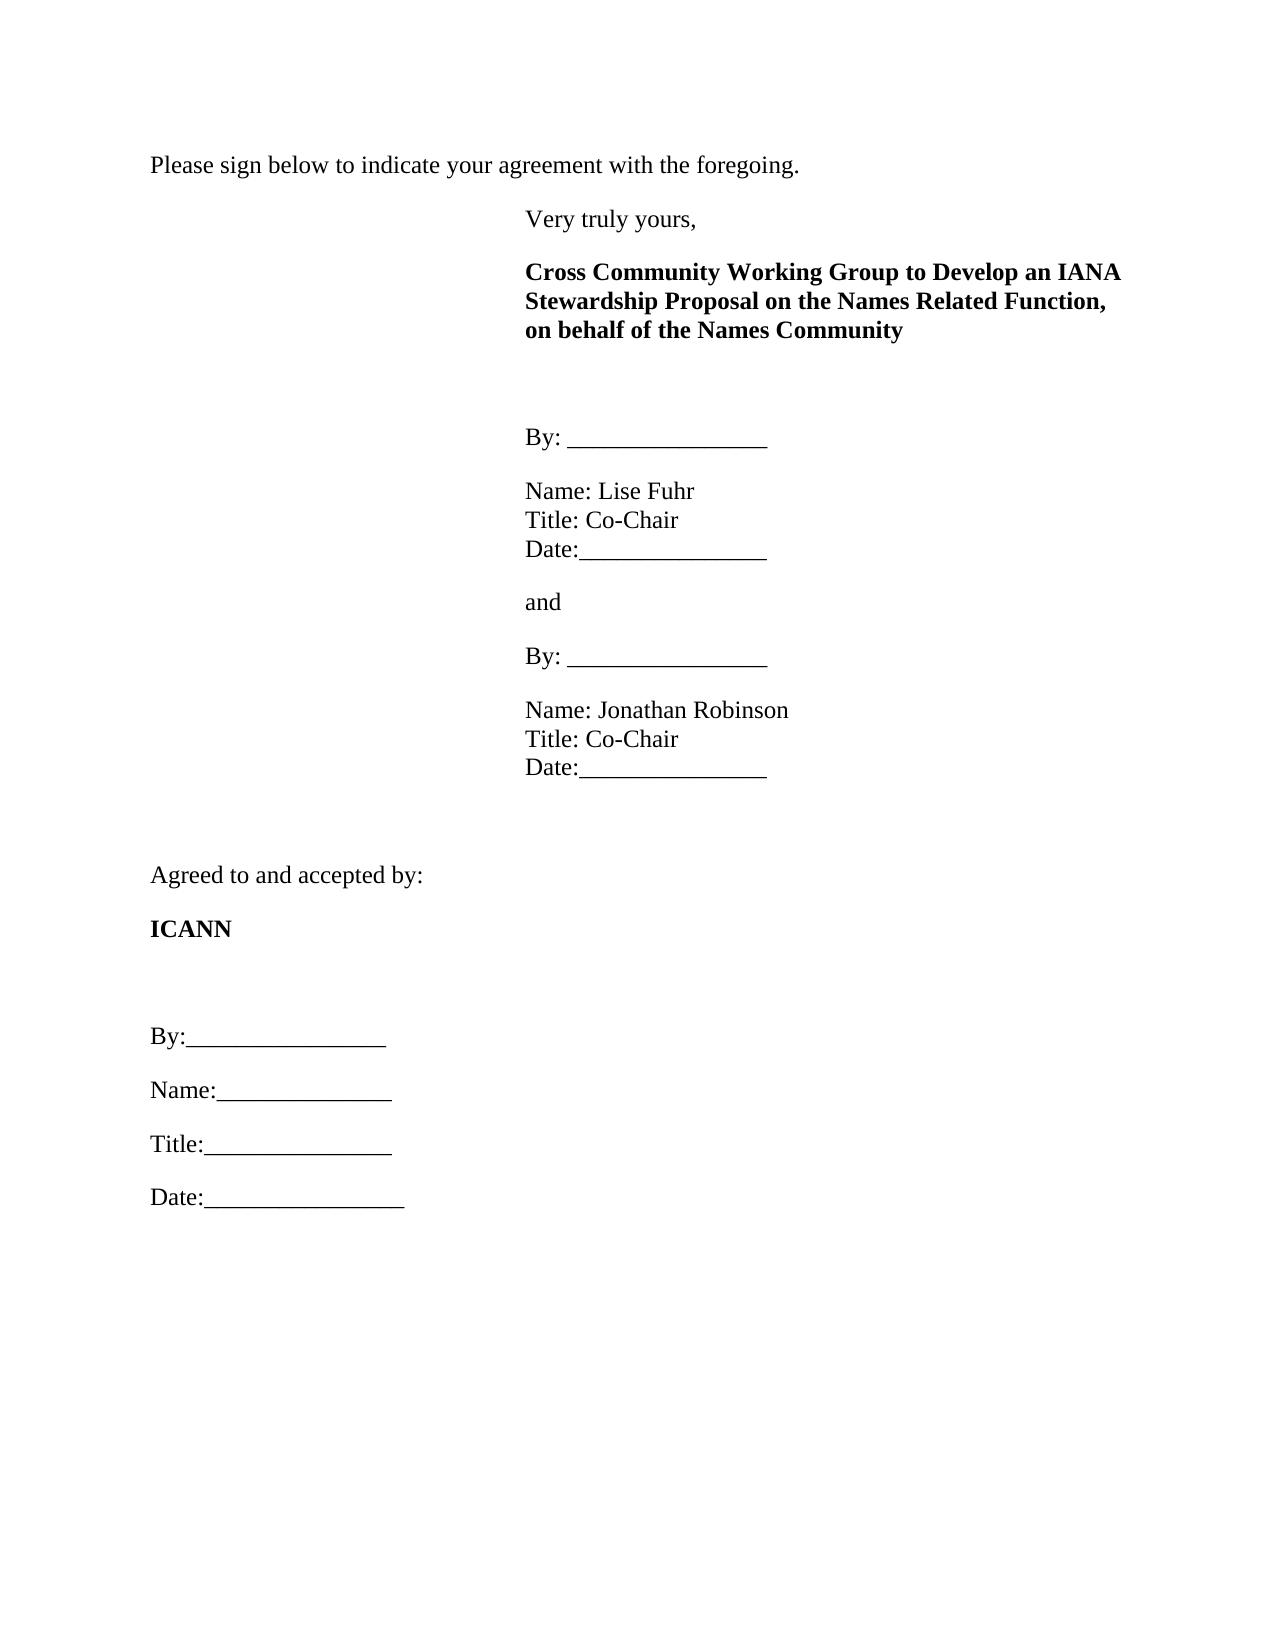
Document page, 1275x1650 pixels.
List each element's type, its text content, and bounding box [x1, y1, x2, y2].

text Date:________________ [150, 1182, 1125, 1211]
text Name: Lise Fuhr Title: Co-Chair Date:_______________ [525, 476, 1125, 562]
text By: ________________ [525, 422, 1125, 451]
text Very truly yours, [525, 204, 1125, 232]
text Agreed to and accepted by: [150, 860, 1125, 889]
text Name:______________ [150, 1075, 1125, 1104]
text and [525, 587, 1125, 616]
text ICANN [150, 914, 1125, 942]
text Title:_______________ [150, 1129, 1125, 1157]
text Cross Community Working Group to Develop an IANA Stewardship Proposal on the Names Related Function, on behalf of the Names Community [525, 257, 1125, 344]
text By:________________ [150, 1021, 1125, 1050]
text Name: Jonathan Robinson Title: Co-Chair Date:_______________ [525, 695, 1125, 781]
text By: ________________ [525, 641, 1125, 670]
text Please sign below to indicate your agreement with the foregoing. [150, 150, 1125, 179]
